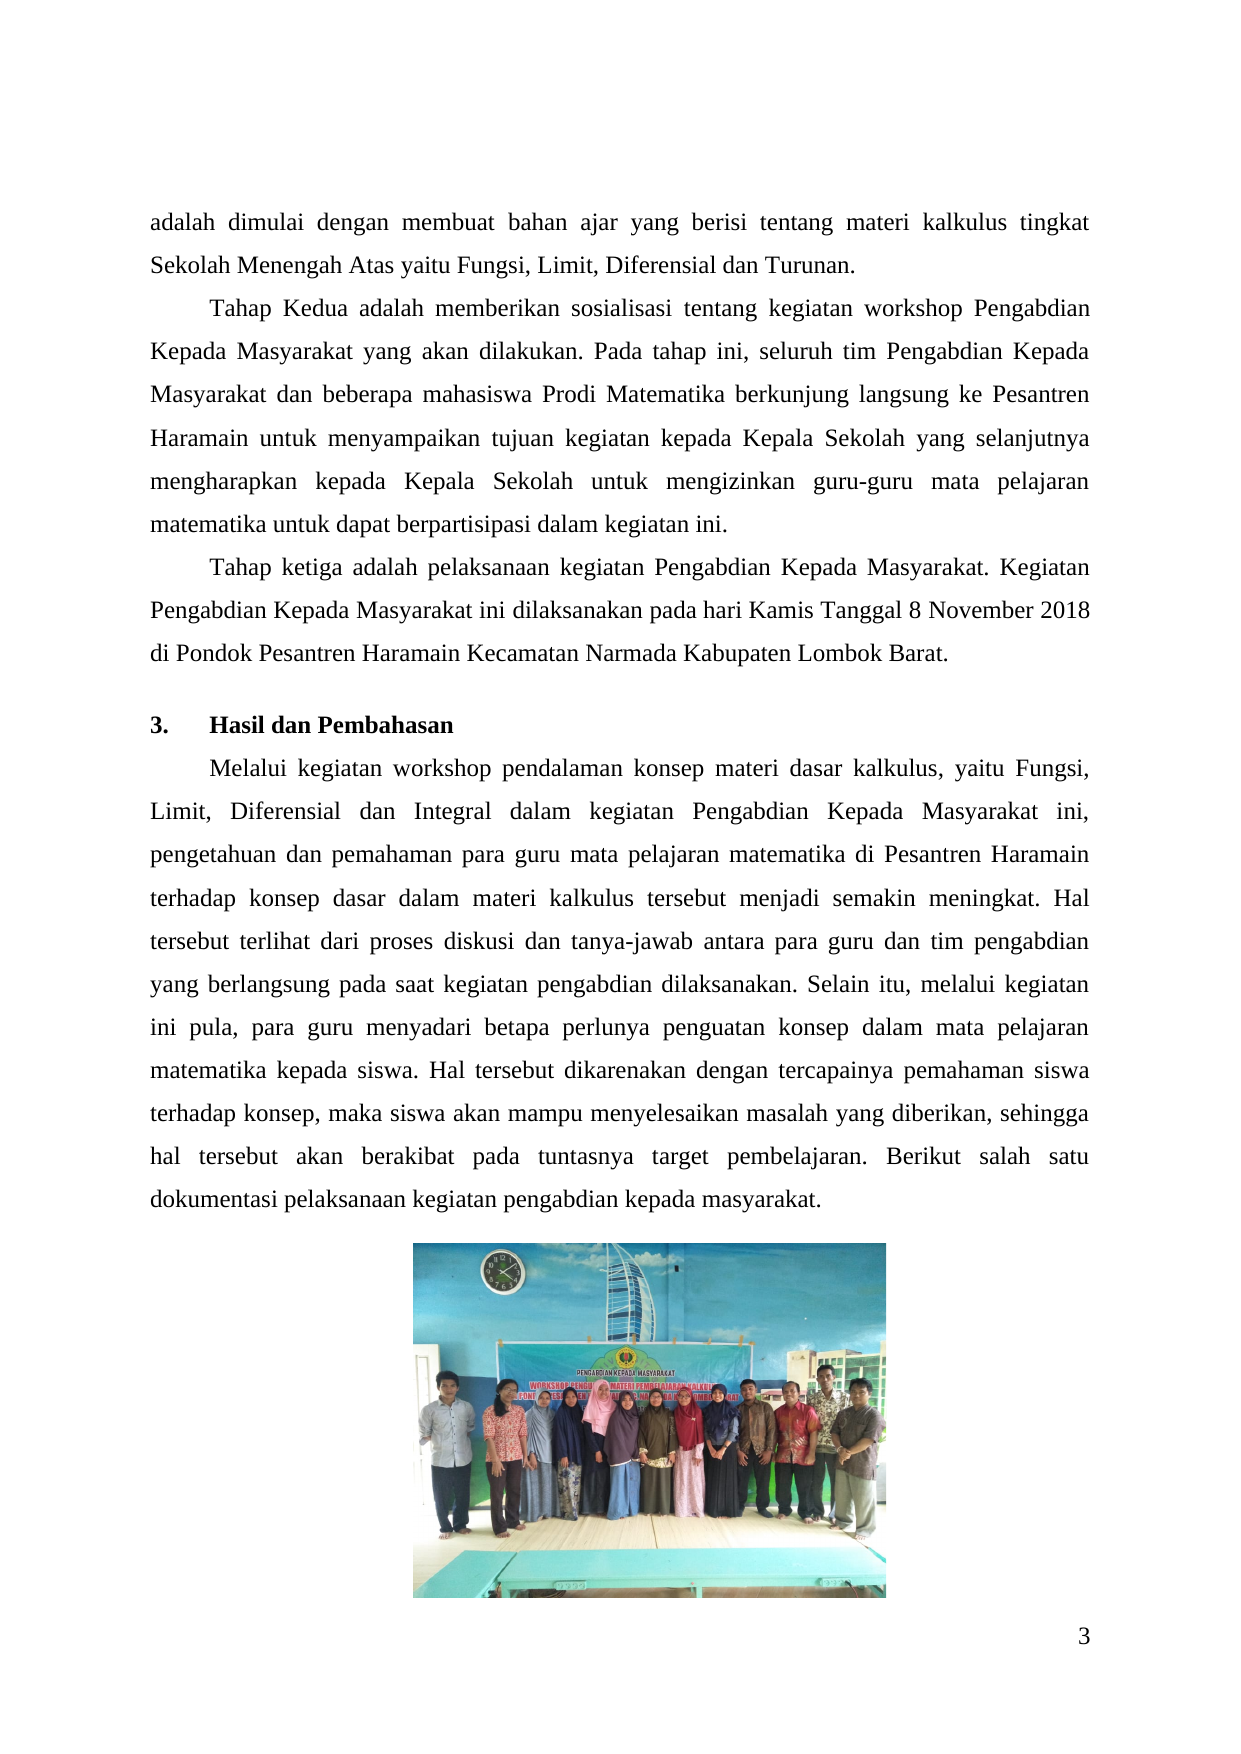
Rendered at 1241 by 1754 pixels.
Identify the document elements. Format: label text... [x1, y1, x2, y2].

text Melalui kegiatan workshop pendalaman konsep materi dasar kalkulus, yaitu Fungsi, Limit, Diferensial dan Integral dalam kegiatan Pengabdian Kepada Masyarakat ini, pengetahuan dan pemahaman para guru mata pelajaran matematika di Pesantren Haramain terhadap konsep dasar dalam materi kalkulus tersebut menjadi semakin meningkat. Hal tersebut terlihat dari proses diskusi dan tanya-jawab antara para guru dan tim pengabdian yang berlangsung pada saat kegiatan pengabdian dilaksanakan. Selain itu, melalui kegiatan ini pula, para guru menyadari betapa perlunya penguatan konsep dalam mata pelajaran matematika kepada siswa. Hal tersebut dikarenakan dengan tercapainya pemahaman siswa terhadap konsep, maka siswa akan mampu menyelesaikan masalah yang diberikan, sehingga hal tersebut akan berakibat pada tuntasnya target pembelajaran. Berikut salah satu dokumentasi pelaksanaan kegiatan pengabdian kepada masyarakat. [150, 753, 1090, 1213]
text Tahap Kedua adalah memberikan sosialisasi tentang kegiatan workshop Pengabdian Kepada Masyarakat yang akan dilakukan. Pada tahap ini, seluruh tim Pengabdian Kepada Masyarakat dan beberapa mahasiswa Prodi Matematika berkunjung langsung ke Pesantren Haramain untuk menyampaikan tujuan kegiatan kepada Kepala Sekolah yang selanjutnya mengharapkan kepada Kepala Sekolah untuk mengizinkan guru-guru mata pelajaran matematika untuk dapat berpartisipasi dalam kegiatan ini. [150, 293, 1090, 538]
list Hasil dan Pembahasan [150, 710, 1090, 739]
picture [413, 1243, 887, 1598]
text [150, 207, 1090, 279]
text Tahap ketiga adalah pelaksanaan kegiatan Pengabdian Kepada Masyarakat. Kegiatan Pengabdian Kepada Masyarakat ini dilaksanakan pada hari Kamis Tanggal 8 November 2018 di Pondok Pesantren Haramain Kecamatan Narmada Kabupaten Lombok Barat. [150, 552, 1090, 667]
